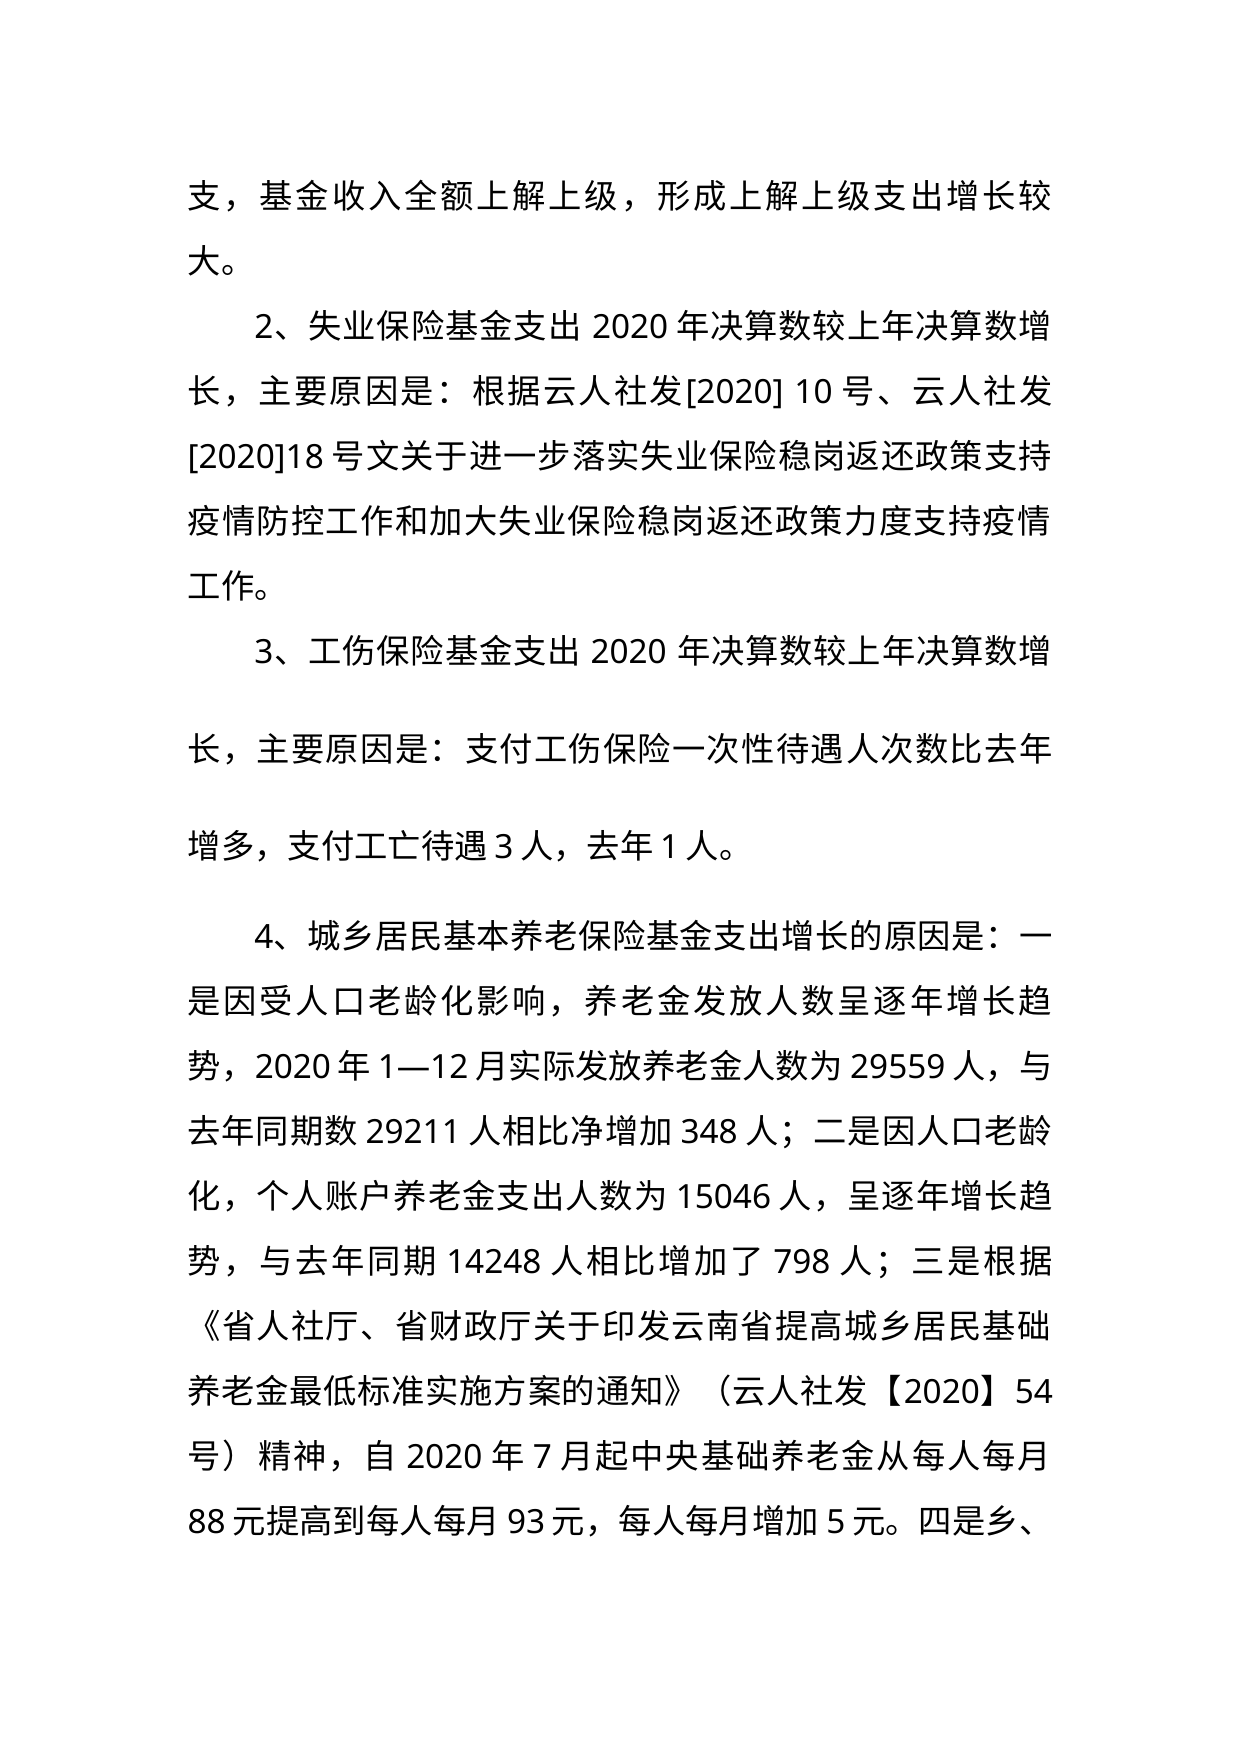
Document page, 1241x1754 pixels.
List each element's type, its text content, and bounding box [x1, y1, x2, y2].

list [187, 901, 1053, 1551]
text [187, 162, 1053, 292]
list 3、工伤保险基金支出 2020 年决算数较上年决算数增长，主要原因是：支付工伤保险一次性待遇人次数比去年增多，支付工亡待遇3人，去年1人。 [187, 617, 1053, 877]
text 2、失业保险基金支出 2020年决算数较上年决算数增长，主要原因是：根据云人社发[2020] 10号、云人社发[2020]18号文关于进一步落实失业保险稳岗返还政策支持疫情防控工作和加大失业保险稳岗返还政策力度支持疫情工作。 [187, 292, 1053, 617]
